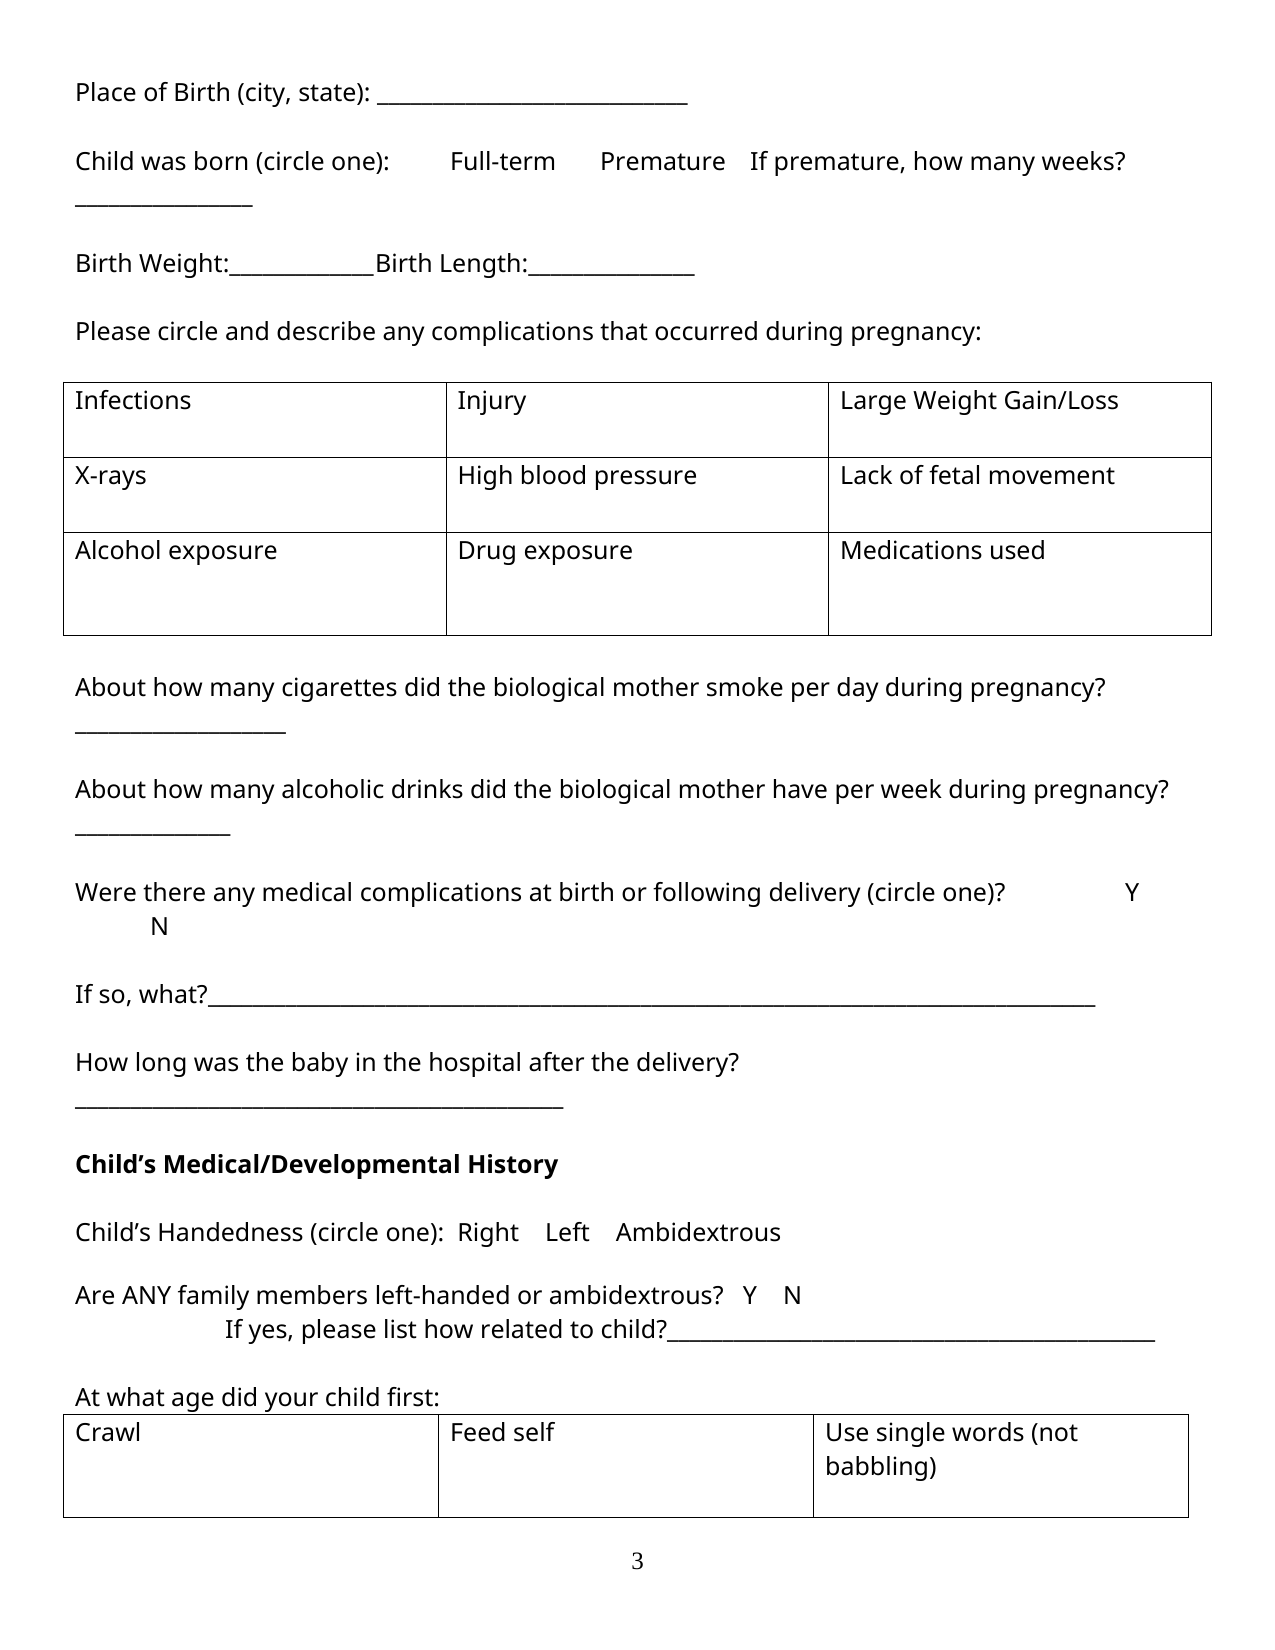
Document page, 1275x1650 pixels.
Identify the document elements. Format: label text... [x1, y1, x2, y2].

text Child’s Medical/Developmental History [75, 1147, 1200, 1181]
table_header Crawl [64, 1415, 438, 1517]
table_header Injury [447, 383, 828, 457]
text Child’s Handedness (circle one): Right Left Ambidextrous [75, 1215, 1200, 1249]
text About how many alcoholic drinks did the biological mother have per week during pregnancy?______________ [75, 772, 1200, 840]
table_header Infections [64, 383, 446, 457]
text About how many cigarettes did the biological mother smoke per day during pregnancy?___________________ [75, 670, 1200, 738]
table_cell Drug exposure [447, 533, 828, 635]
text If so, what?________________________________________________________________________________ [75, 976, 1200, 1011]
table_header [814, 1415, 1188, 1517]
table_header Feed self [439, 1415, 813, 1517]
table_header Large Weight Gain/Loss [829, 383, 1211, 457]
text Birth Weight:_____________ Birth Length:_______________ [75, 245, 1200, 279]
text Place of Birth (city, state): ____________________________ [75, 75, 1200, 109]
table_cell Lack of fetal movement [829, 458, 1211, 532]
text Please circle and describe any complications that occurred during pregnancy: [75, 313, 1200, 347]
table_cell Alcohol exposure [64, 533, 446, 635]
text Child was born (circle one): Full-term Premature If premature, how many weeks?________________ [75, 143, 1200, 211]
text Were there any medical complications at birth or following delivery (circle one)? Y N [75, 874, 1200, 942]
table_cell High blood pressure [447, 458, 828, 532]
text If yes, please list how related to child?____________________________________________ [75, 1312, 1200, 1346]
text How long was the baby in the hospital after the delivery?____________________________________________ [75, 1044, 1200, 1113]
table_cell Medications used [829, 533, 1211, 635]
text Are ANY family members left-handed or ambidextrous? Y N [75, 1278, 1200, 1312]
table_cell X-rays [64, 458, 446, 532]
text At what age did your child first: [75, 1380, 1200, 1414]
